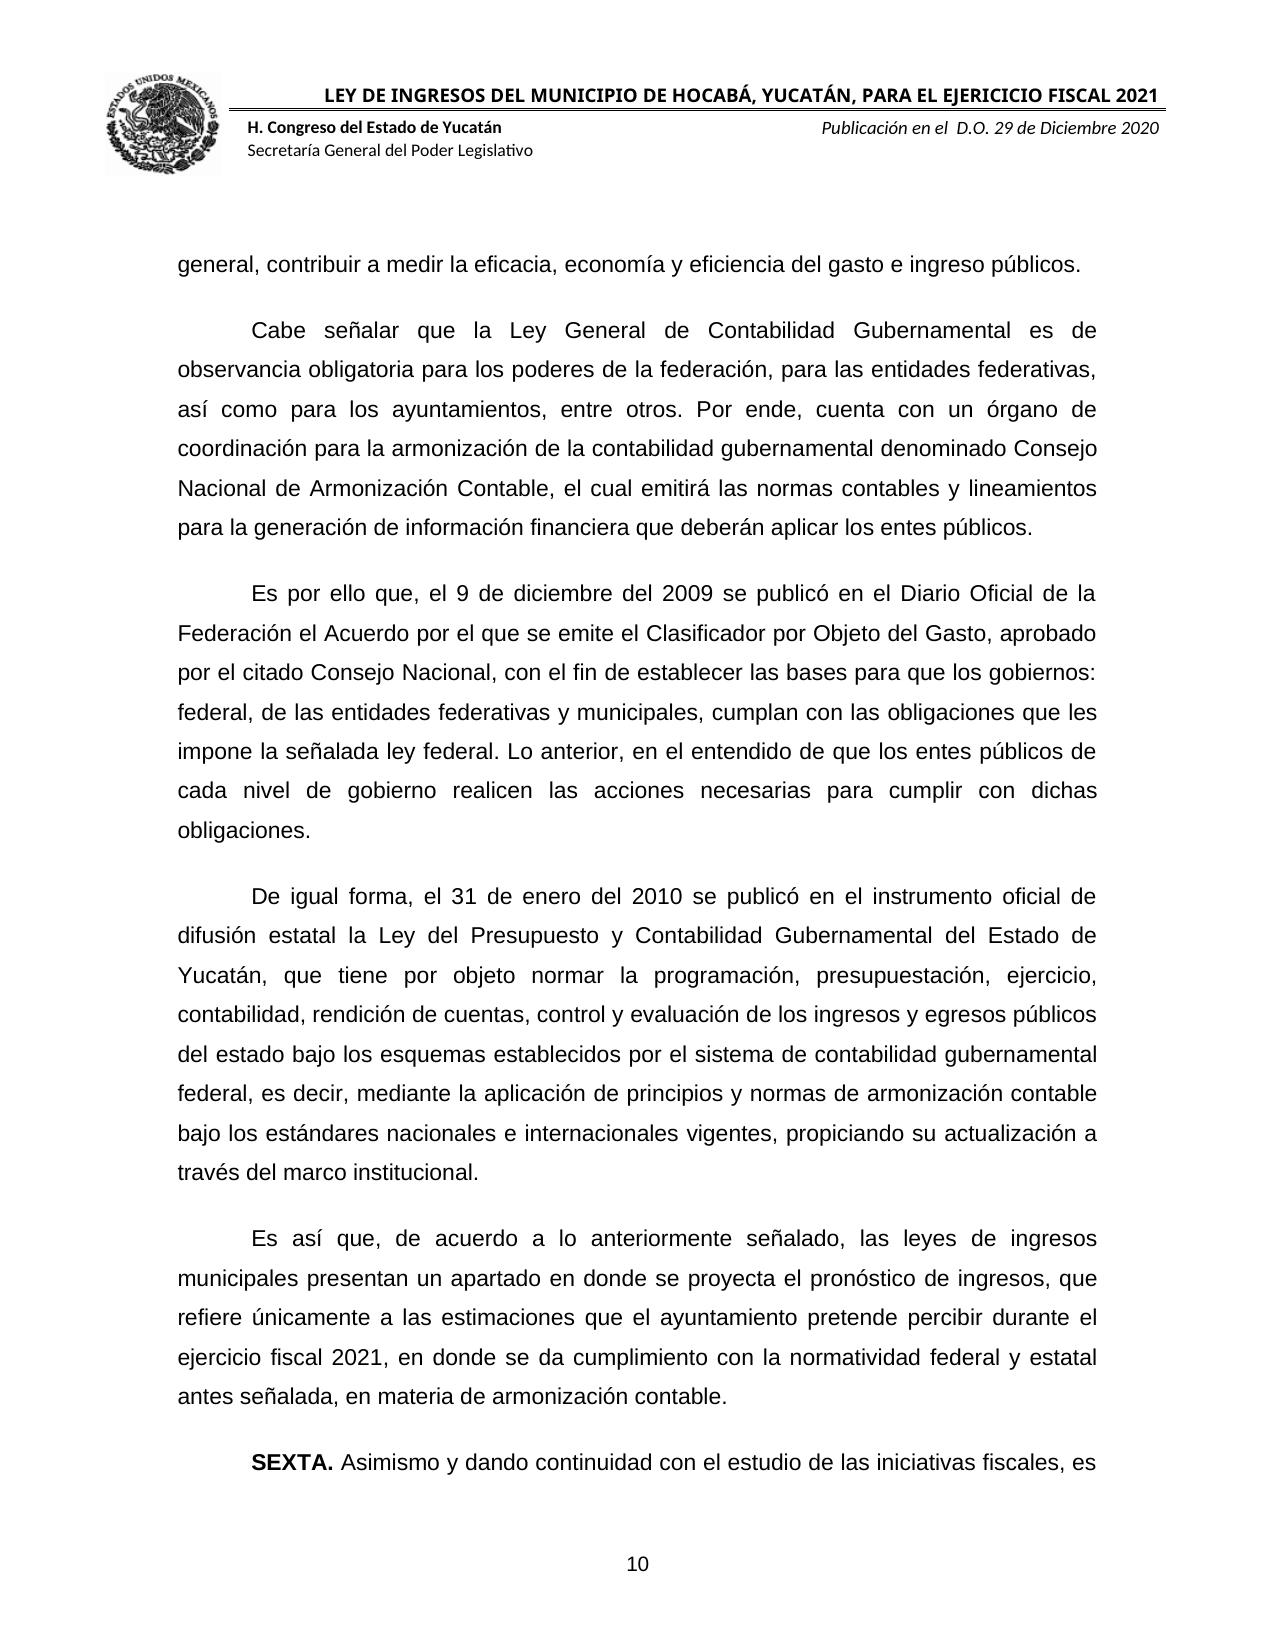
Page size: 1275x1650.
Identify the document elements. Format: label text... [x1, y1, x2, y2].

text Es por ello que, el 9 de diciembre del 2009 se publicó en el Diario Oficial de la Federación el Acuerdo por el que se emite el Clasificador por Objeto del Gasto, aprobado por el citado Consejo Nacional, con el fin de establecer las bases para que los gobiernos: federal, de las entidades federativas y municipales, cumplan con las obligaciones que les impone la señalada ley federal. Lo anterior, en el entendido de que los entes públicos de cada nivel de gobierno realicen las acciones necesarias para cumplir con dichas obligaciones. [177, 580, 1098, 843]
text Es así que, de acuerdo a lo anteriormente señalado, las leyes de ingresos municipales presentan un apartado en donde se proyecta el pronóstico de ingresos, que refiere únicamente a las estimaciones que el ayuntamiento pretende percibir durante el ejercicio fiscal 2021, en donde se da cumplimiento con la normatividad federal y estatal antes señalada, en materia de armonización contable. [177, 1225, 1098, 1409]
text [177, 251, 1098, 277]
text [177, 1449, 1097, 1475]
text De igual forma, el 31 de enero del 2010 se publicó en el instrumento oficial de difusión estatal la Ley del Presupuesto y Contabilidad Gubernamental del Estado de Yucatán, que tiene por objeto normar la programación, presupuestación, ejercicio, contabilidad, rendición de cuentas, control y evaluación de los ingresos y egresos públicos del estado bajo los esquemas establecidos por el sistema de contabilidad gubernamental federal, es decir, mediante la aplicación de principios y normas de armonización contable bajo los estándares nacionales e internacionales vigentes, propiciando su actualización a través del marco institucional. [177, 883, 1098, 1186]
text Cabe señalar que la Ley General de Contabilidad Gubernamental es de observancia obligatoria para los poderes de la federación, para las entidades federativas, así como para los ayuntamientos, entre otros. Por ende, cuenta con un órgano de coordinación para la armonización de la contabilidad gubernamental denominado Consejo Nacional de Armonización Contable, el cual emitirá las normas contables y lineamientos para la generación de información financiera que deberán aplicar los entes públicos. [177, 317, 1098, 541]
